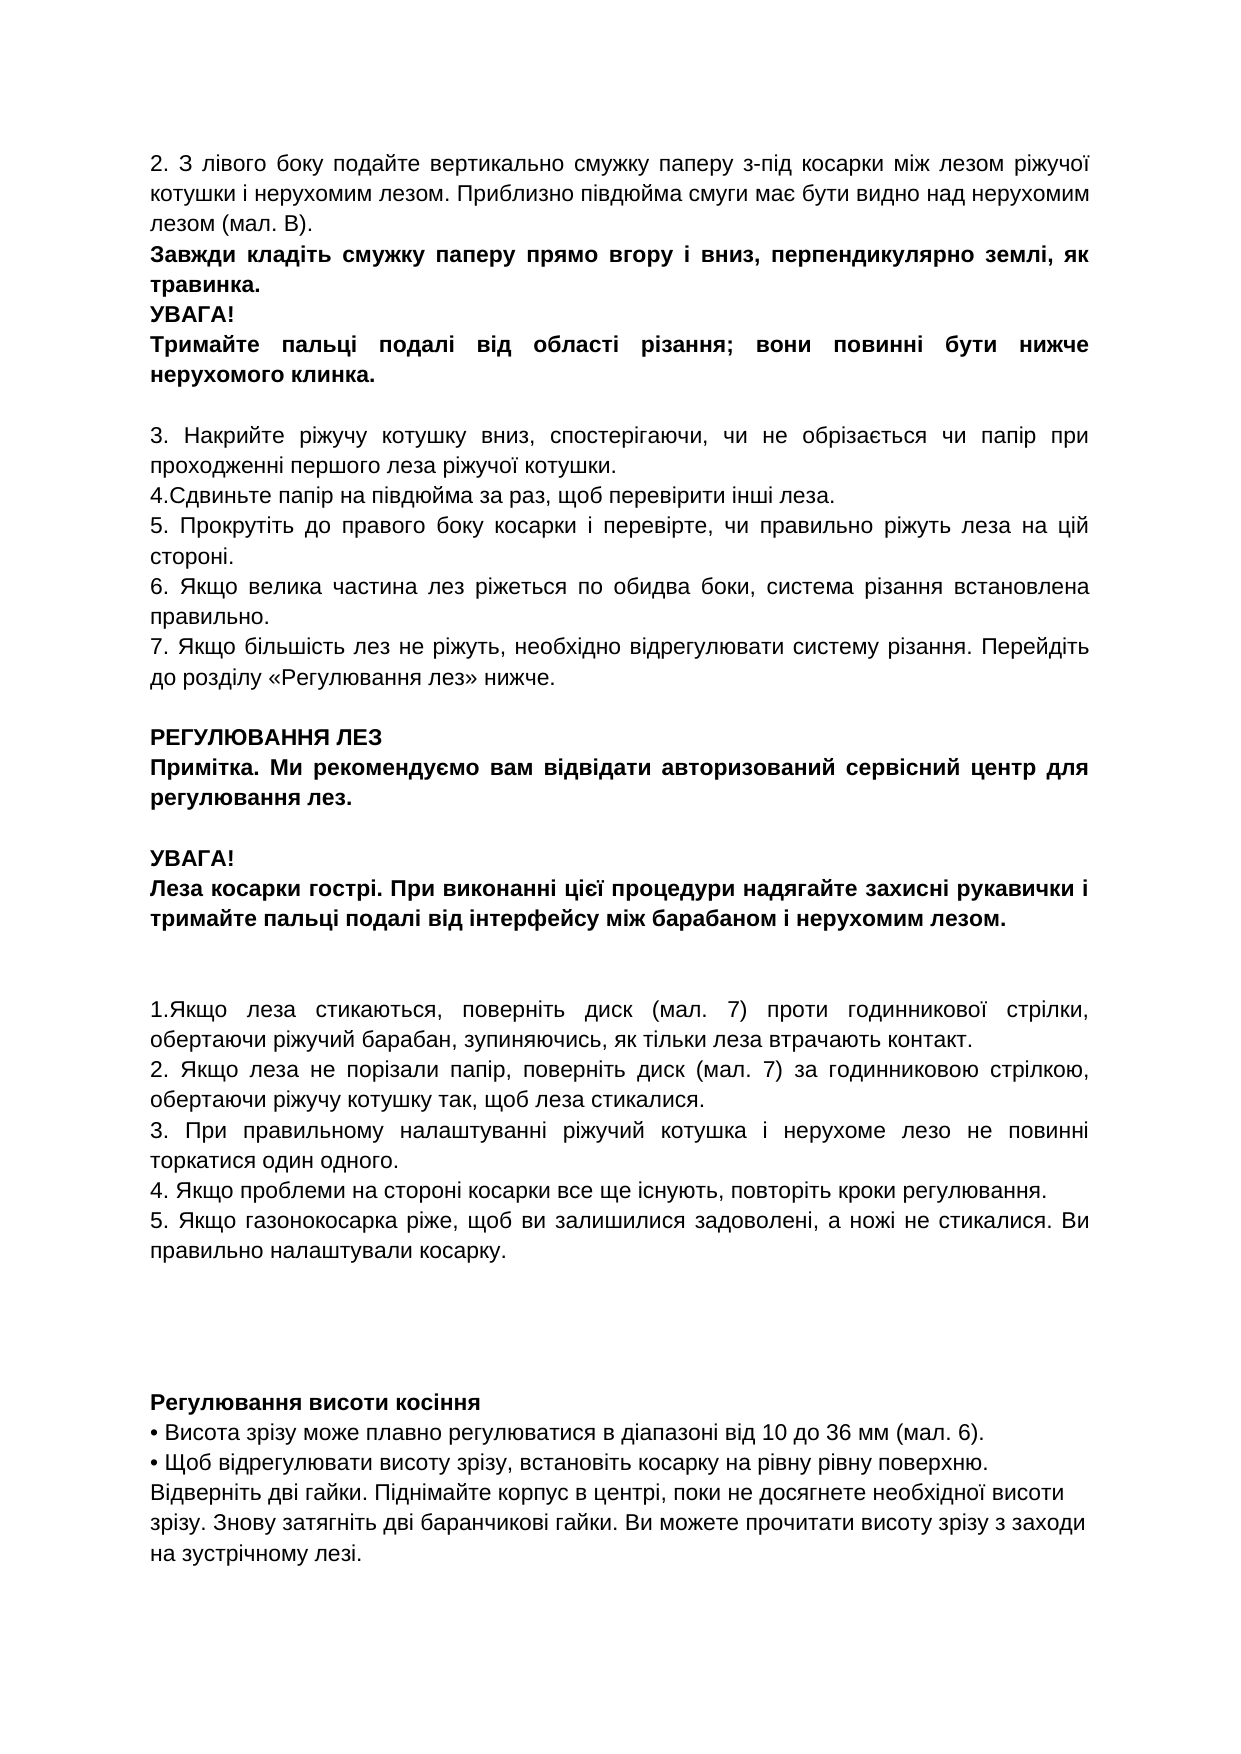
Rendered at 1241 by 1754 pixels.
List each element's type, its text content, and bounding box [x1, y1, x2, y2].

text 3. Накрийте ріжучу котушку вниз, спостерігаючи, чи не обрізається чи папір при проходженні першого леза ріжучої котушки. [150, 422, 1090, 478]
text 2. З лівого боку подайте вертикально смужку паперу з-під косарки між лезом ріжучої котушки і нерухомим лезом. Приблизно півдюйма смуги має бути видно над нерухомим лезом (мал. B). [150, 150, 1090, 237]
text 5. Прокрутіть до правого боку косарки і перевірте, чи правильно ріжуть леза на цій стороні. [150, 512, 1090, 569]
text Регулювання висоти косіння [150, 1388, 1090, 1415]
text • Висота зрізу може плавно регулюватися в діапазоні від 10 до 36 мм (мал. 6). [150, 1419, 1090, 1445]
text • Щоб відрегулювати висоту зрізу, встановіть косарку на рівну рівну поверхню. Відверніть дві гайки. Піднімайте корпус в центрі, поки не досягнете необхідної висоти зрізу. Знову затягніть дві баранчикові гайки. Ви можете прочитати висоту зрізу з заходи на зустрічному лезі. [150, 1449, 1090, 1566]
text Завжди кладіть смужку паперу прямо вгору і вниз, перпендикулярно землі, як травинка. [150, 241, 1090, 297]
text 2. Якщо леза не порізали папір, поверніть диск (мал. 7) за годинниковою стрілкою, обертаючи ріжучу котушку так, щоб леза стикалися. [150, 1056, 1090, 1113]
text 4.Сдвиньте папір на півдюйма за раз, щоб перевірити інші леза. [150, 482, 1090, 509]
text 3. При правильному налаштуванні ріжучий котушка і нерухоме лезо не повинні торкатися один одного. [150, 1117, 1090, 1173]
text 5. Якщо газонокосарка ріже, щоб ви залишилися задоволені, а ножі не стикалися. Ви правильно налаштували косарку. [150, 1207, 1090, 1264]
text УВАГА! [150, 301, 1090, 327]
text РЕГУЛЮВАННЯ ЛЕЗ [150, 724, 1090, 750]
text 6. Якщо велика частина лез ріжеться по обидва боки, система різання встановлена правильно. [150, 573, 1090, 629]
text 7. Якщо більшість лез не ріжуть, необхідно відрегулювати систему різання. Перейдіть до розділу «Регулювання лез» нижче. [150, 633, 1090, 690]
text 1.Якщо леза стикаються, поверніть диск (мал. 7) проти годинникової стрілки, обертаючи ріжучий барабан, зупиняючись, як тільки леза втрачають контакт. [150, 996, 1090, 1052]
text Леза косарки гострі. При виконанні цієї процедури надягайте захисні рукавички і тримайте пальці подалі від інтерфейсу між барабаном і нерухомим лезом. [150, 875, 1090, 932]
text 4. Якщо проблеми на стороні косарки все ще існують, повторіть кроки регулювання. [150, 1177, 1090, 1203]
text Тримайте пальці подалі від області різання; вони повинні бути нижче нерухомого клинка. [150, 331, 1090, 388]
text Примітка. Ми рекомендуємо вам відвідати авторизований сервісний центр для регулювання лез. [150, 754, 1090, 811]
text УВАГА! [150, 845, 1090, 871]
